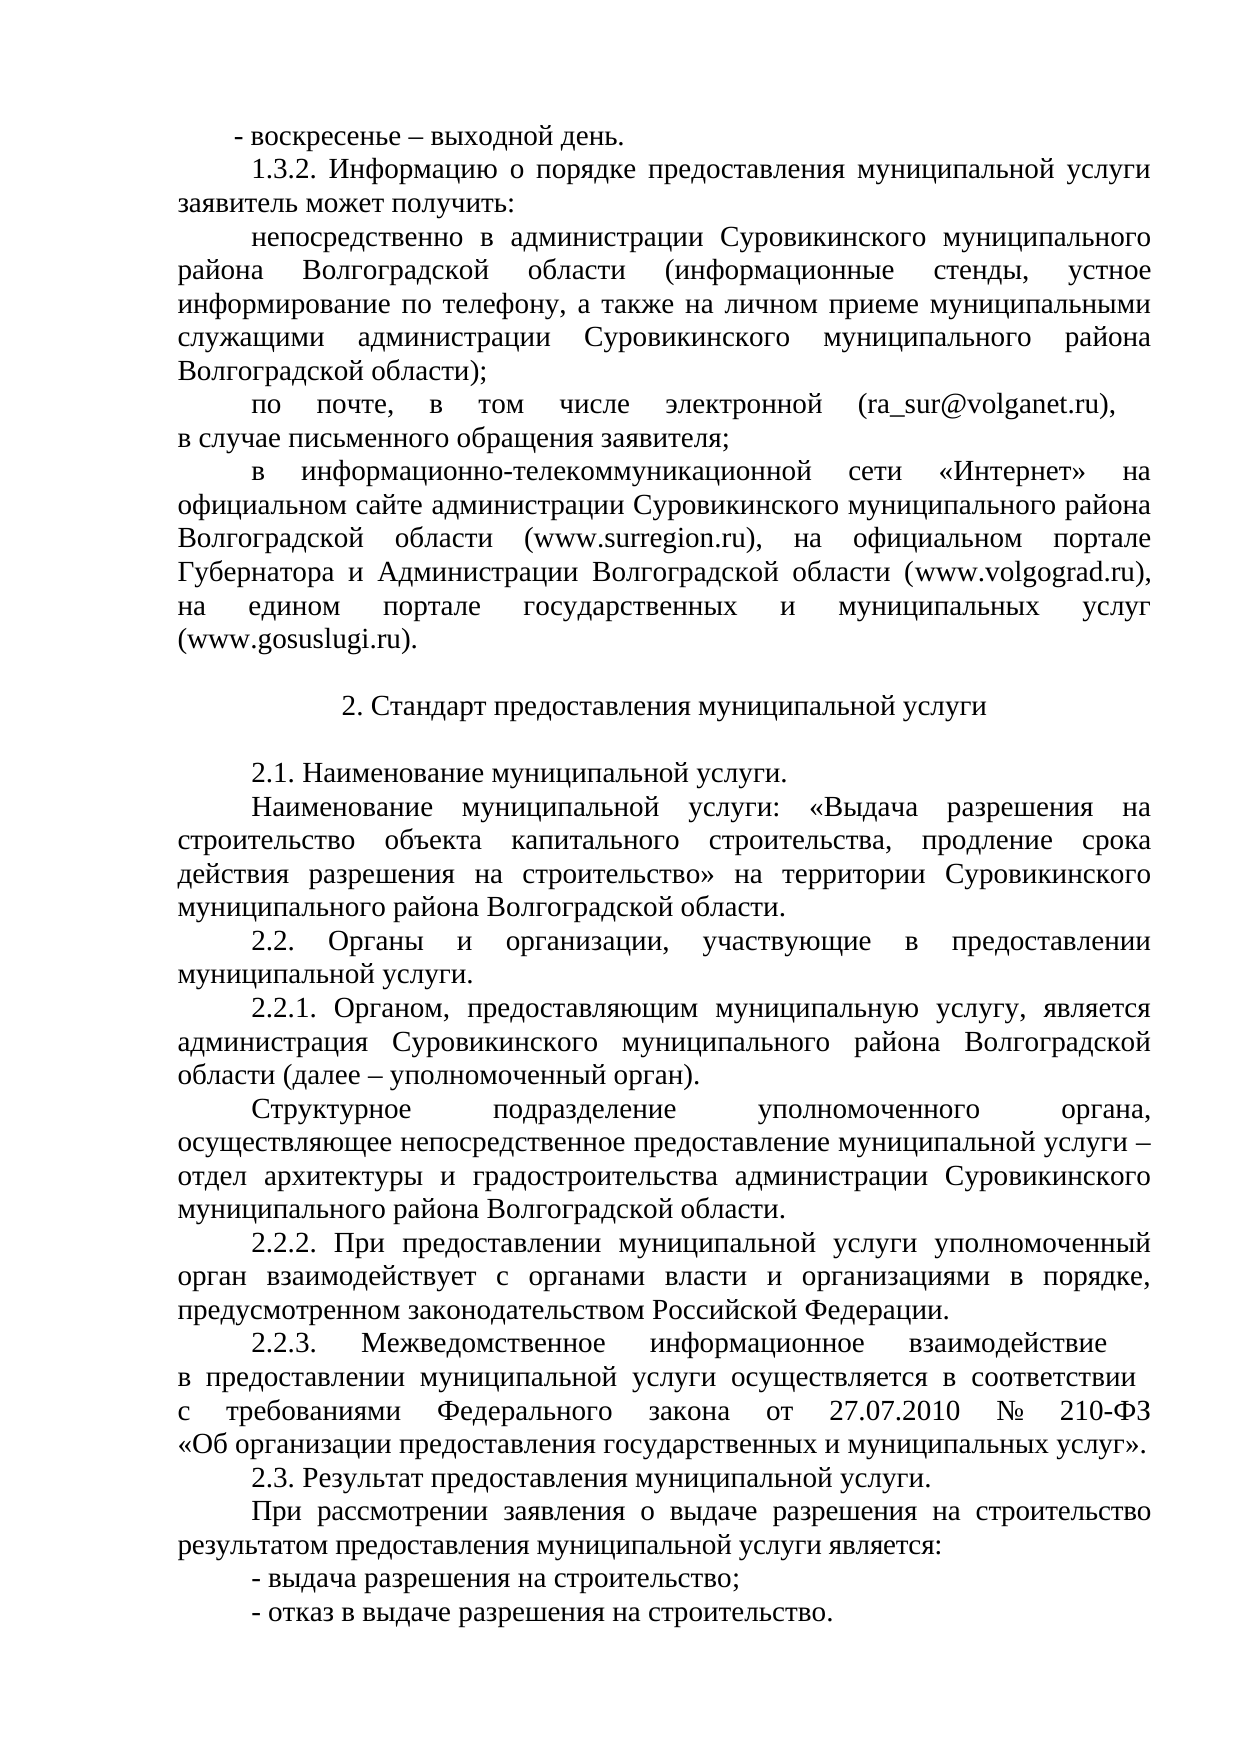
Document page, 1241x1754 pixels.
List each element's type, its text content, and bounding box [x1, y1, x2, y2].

text 2.2.2. При предоставлении муниципальной услуги уполномоченный орган взаимодействует с органами власти и организациями в порядке, предусмотренном законодательством Российской Федерации. [177, 1225, 1152, 1326]
text 2.2. Органы и организации, участвующие в предоставлении муниципальной услуги. [177, 923, 1152, 990]
text - выдача разрешения на строительство; [177, 1560, 1152, 1594]
text по почте, в том числе электронной (ra_sur@volganet.ru), в случае письменного обращения заявителя; [177, 386, 1152, 453]
text в информационно-телекоммуникационной сети «Интернет» на официальном сайте администрации Суровикинского муниципального района Волгоградской области (www.surregion.ru), на официальном портале Губернатора и Администрации Волгоградской области (www.volgograd.ru), на едином портале государственных и муниципальных услуг (www.gosuslugi.ru). [177, 453, 1152, 655]
text 2.1. Наименование муниципальной услуги. [177, 755, 1152, 789]
text При рассмотрении заявления о выдаче разрешения на строительство результатом предоставления муниципальной услуги является: [177, 1493, 1152, 1560]
text Наименование муниципальной услуги: «Выдача разрешения на строительство объекта капитального строительства, продление срока действия разрешения на строительство» на территории Суровикинского муниципального района Волгоградской области. [177, 789, 1152, 923]
text 2.2.1. Органом, предоставляющим муниципальную услугу, является администрация Суровикинского муниципального района Волгоградской области (далее – уполномоченный орган). [177, 990, 1152, 1091]
text 2.2.3. Межведомственное информационное взаимодействие в предоставлении муниципальной услуги осуществляется в соответствии с требованиями Федерального закона от 27.07.2010 № 210-ФЗ «Об организации предоставления государственных и муниципальных услуг». [177, 1326, 1152, 1460]
text 2.3. Результат предоставления муниципальной услуги. [177, 1460, 1152, 1493]
text - отказ в выдаче разрешения на строительство. [177, 1594, 1152, 1627]
text 1.3.2. Информацию о порядке предоставления муниципальной услуги заявитель может получить: [177, 152, 1152, 219]
text Структурное подразделение уполномоченного органа, осуществляющее непосредственное предоставление муниципальной услуги – отдел архитектуры и градостроительства администрации Суровикинского муниципального района Волгоградской области. [177, 1091, 1152, 1225]
text 2. Стандарт предоставления муниципальной услуги [177, 688, 1152, 722]
text непосредственно в администрации Суровикинского муниципального района Волгоградской области (информационные стенды, устное информирование по телефону, а также на личном приеме муниципальными служащими администрации Суровикинского муниципального района Волгоградской области); [177, 219, 1152, 386]
text - воскресенье – выходной день. [177, 118, 1152, 152]
